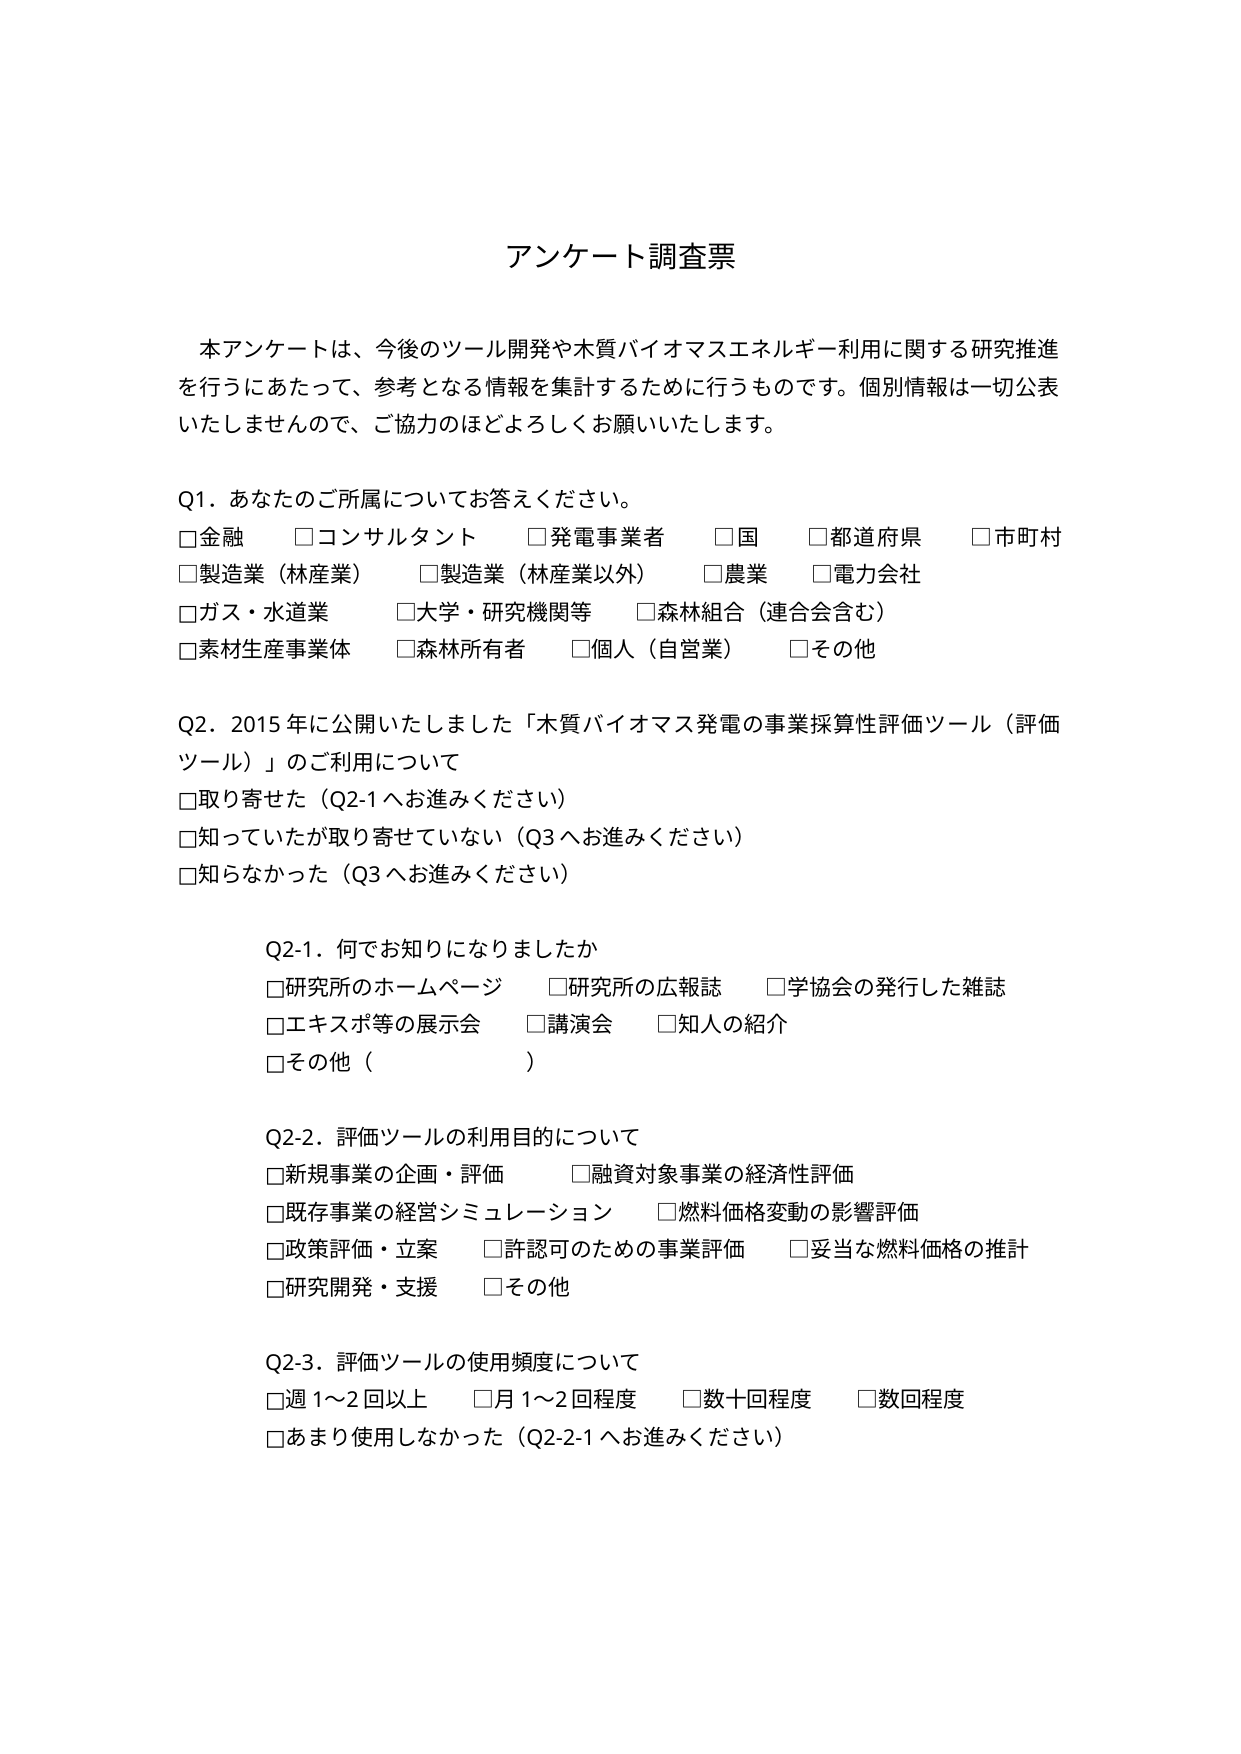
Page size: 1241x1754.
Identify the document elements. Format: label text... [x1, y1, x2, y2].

text □週1～2回以上 □月1～2回程度 □数十回程度 □数回程度 [177, 1379, 1063, 1417]
text □研究開発・支援 □その他 [177, 1267, 1063, 1304]
text □知っていたが取り寄せていない（Q3へお進みください） [177, 817, 1063, 854]
text □新規事業の企画・評価 □融資対象事業の経済性評価 [177, 1154, 1063, 1192]
text □金融 □コンサルタント □発電事業者 □国 □都道府県 □市町村 □製造業（林産業） □製造業（林産業以外） □農業 □電力会社 [177, 517, 1063, 592]
text Q1．あなたのご所属についてお答えください。 [177, 479, 1063, 517]
text □ガス・水道業 □大学・研究機関等 □森林組合（連合会含む） [177, 592, 1063, 629]
text □既存事業の経営シミュレーション □燃料価格変動の影響評価 [177, 1192, 1063, 1229]
text □あまり使用しなかった（Q2-2-1へお進みください） [177, 1417, 1063, 1454]
text 本アンケートは、今後のツール開発や木質バイオマスエネルギー利用に関する研究推進を行うにあたって、参考となる情報を集計するために行うものです。個別情報は一切公表いたしませんので、ご協力のほどよろしくお願いいたします。 [177, 329, 1063, 442]
text □その他（ ） [177, 1042, 1063, 1079]
text Q2．2015年に公開いたしました「木質バイオマス発電の事業採算性評価ツール（評価ツール）」のご利用について [177, 704, 1063, 779]
text □エキスポ等の展示会 □講演会 □知人の紹介 [177, 1004, 1063, 1042]
text Q2-1．何でお知りになりましたか [177, 929, 1063, 967]
text アンケート調査票 [177, 217, 1063, 292]
text □知らなかった（Q3へお進みください） [177, 854, 1063, 892]
text Q2-2．評価ツールの利用目的について [177, 1117, 1063, 1154]
text □研究所のホームページ □研究所の広報誌 □学協会の発行した雑誌 [177, 967, 1063, 1004]
text □政策評価・立案 □許認可のための事業評価 □妥当な燃料価格の推計 [177, 1229, 1063, 1267]
text Q2-3．評価ツールの使用頻度について [177, 1342, 1063, 1379]
text □素材生産事業体 □森林所有者 □個人（自営業） □その他 [177, 629, 1063, 667]
text □取り寄せた（Q2-1へお進みください） [177, 779, 1063, 817]
